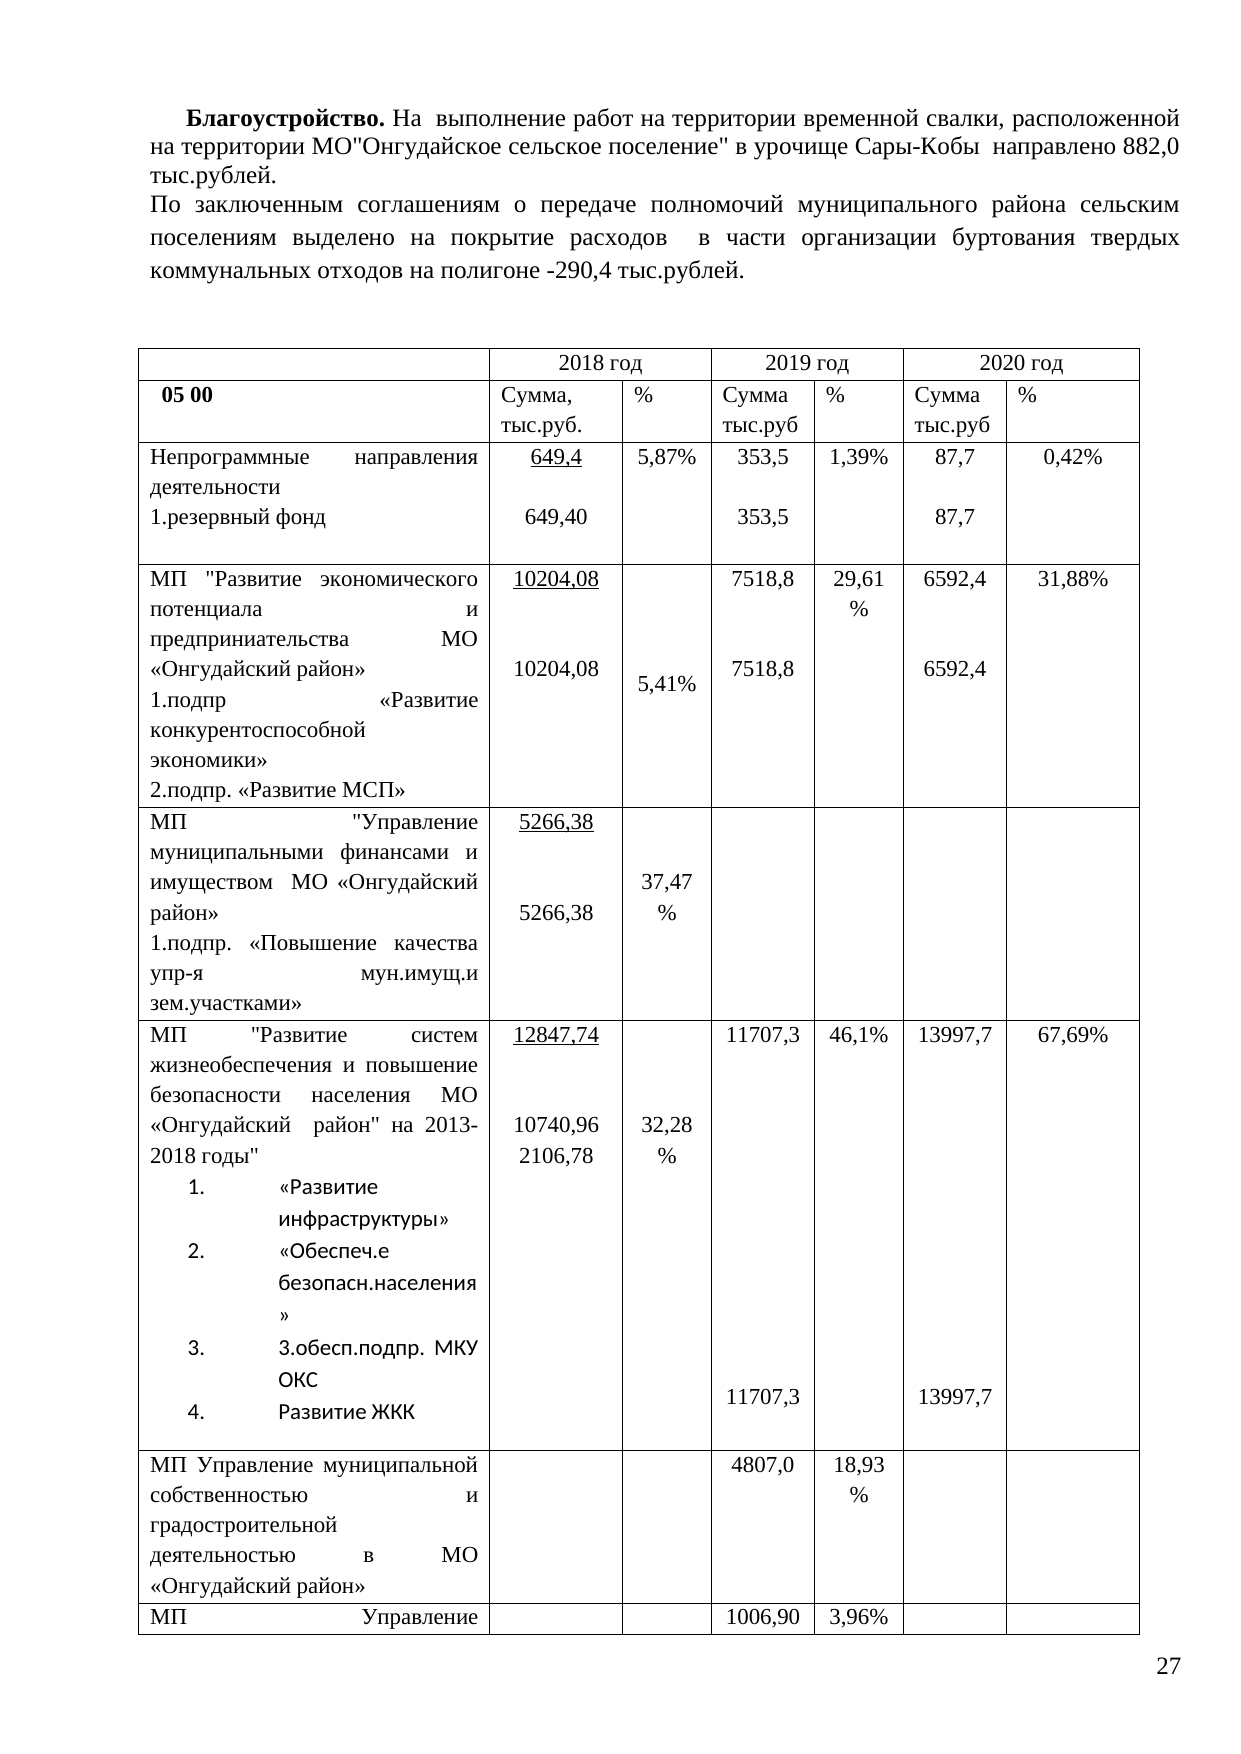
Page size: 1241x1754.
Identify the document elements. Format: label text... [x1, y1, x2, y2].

table_cell [904, 1604, 1006, 1634]
table_cell МП "Развитие экономического потенциала и предприниательства МО «Онгудайский район» 1.подпр «Развитие конкурентоспособной экономики» 2.подпр. «Развитие МСП» [139, 565, 489, 807]
table_cell 05 00 [139, 381, 489, 442]
table_cell [1007, 1451, 1139, 1602]
table_cell 32,28% [623, 1021, 711, 1450]
table_cell 18,93% [815, 1451, 903, 1602]
table_cell % [815, 381, 903, 442]
table_cell Непрограммные направления деятельности 1.резервный фонд [139, 443, 489, 564]
table_cell 4807,0 [712, 1451, 814, 1602]
table_cell Сумма тыс.руб [712, 381, 814, 442]
table_cell [623, 1451, 711, 1602]
table_header 2018 год [490, 349, 711, 380]
table_cell [490, 1451, 622, 1602]
table_cell [490, 1604, 622, 1634]
table_cell 67,69% [1007, 1021, 1139, 1450]
table_cell 7518,8 7518,8 [712, 565, 814, 807]
table_header [139, 349, 489, 380]
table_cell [139, 1604, 489, 1634]
table_cell [904, 1451, 1006, 1602]
table_cell 5,41% [623, 565, 711, 807]
table_cell [815, 808, 903, 1020]
table_cell 10204,08 10204,08 [490, 565, 622, 807]
table_cell [1007, 1604, 1139, 1634]
table_cell [904, 808, 1006, 1020]
table_cell 31,88% [1007, 565, 1139, 807]
table_header 2019 год [712, 349, 903, 380]
table_header 2020 год [904, 349, 1139, 380]
text Благоустройство. На выполнение работ на территории временной свалки, расположенной на территории МО"Онгудайское сельское поселение" в урочище Сары-Кобы направлено 882,0 тыс.рублей. [150, 103, 1181, 189]
table_cell 1,39% [815, 443, 903, 564]
table_cell 29,61% [815, 565, 903, 807]
table_cell 11707,3 11707,3 [712, 1021, 814, 1450]
table_cell 3,96% [815, 1604, 903, 1634]
table_cell 5,87% [623, 443, 711, 564]
text По заключенным соглашениям о передаче полномочий муниципального района сельским поселениям выделено на покрытие расходов в части организации буртования твердых коммунальных отходов на полигоне -290,4 тыс.рублей. [150, 189, 1181, 284]
table_cell % [1007, 381, 1139, 442]
table_cell МП "Развитие систем жизнеобеспечения и повышение безопасности населения МО «Онгудайский район" на 2013-2018 годы" «Развитие инфраструктуры» «Обеспеч.е безопасн.населения» 3.обесп.подпр. МКУ ОКС Развитие ЖКК [139, 1021, 489, 1450]
table_cell 5266,38 5266,38 [490, 808, 622, 1020]
table_cell % [623, 381, 711, 442]
table_cell Сумма тыс.руб [904, 381, 1006, 442]
table_cell [1007, 808, 1139, 1020]
table_cell 353,5 353,5 [712, 443, 814, 564]
table_cell [623, 1604, 711, 1634]
table_cell МП Управление муниципальной собственностью и градостроительной деятельностью в МО «Онгудайский район» [139, 1451, 489, 1602]
table_cell 13997,7 13997,7 [904, 1021, 1006, 1450]
table_cell 12847,74 10740,96 2106,78 [490, 1021, 622, 1450]
table_cell 46,1% [815, 1021, 903, 1450]
table_cell 6592,4 6592,4 [904, 565, 1006, 807]
table_cell Сумма, тыс.руб. [490, 381, 622, 442]
table_cell 37,47% [623, 808, 711, 1020]
table_cell МП "Управление муниципальными финансами и имуществом МО «Онгудайский район» 1.подпр. «Повышение качества упр-я мун.имущ.и зем.участками» [139, 808, 489, 1020]
table_cell 0,42% [1007, 443, 1139, 564]
table_cell 87,7 87,7 [904, 443, 1006, 564]
table_cell 649,4 649,40 [490, 443, 622, 564]
table_cell 1006,90 [712, 1604, 814, 1634]
table_cell [712, 808, 814, 1020]
